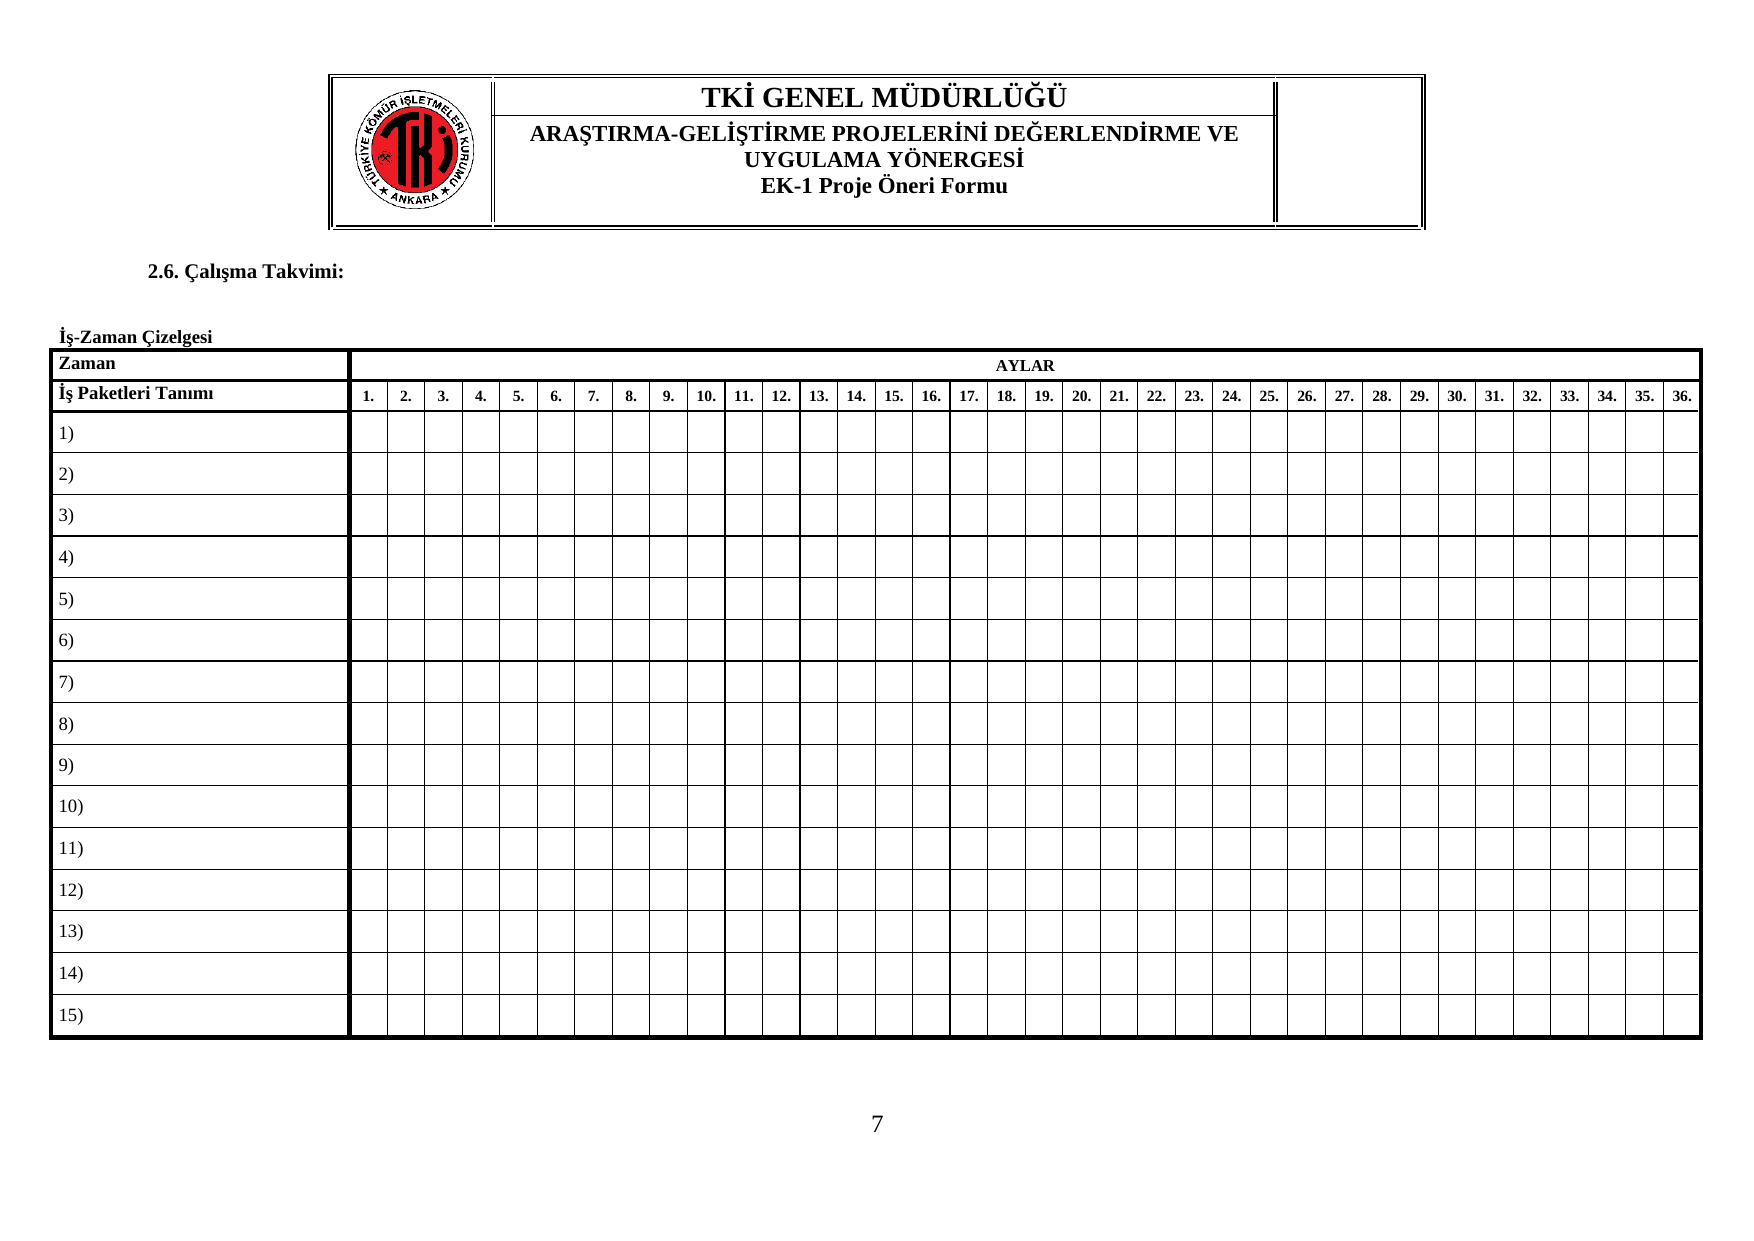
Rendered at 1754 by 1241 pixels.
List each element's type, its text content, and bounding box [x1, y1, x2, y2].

table_cell [1514, 745, 1550, 785]
table_cell 1. [352, 382, 387, 410]
table_cell [1026, 995, 1062, 1035]
table_cell [1363, 953, 1400, 993]
table_cell [650, 953, 687, 993]
table_cell [763, 995, 799, 1035]
table_cell [1439, 453, 1475, 493]
table_cell [763, 578, 799, 618]
table_cell 15. [876, 382, 912, 410]
table_cell [1401, 703, 1438, 743]
table_cell [1664, 827, 1699, 868]
table_cell [1326, 578, 1362, 618]
table_cell [1626, 870, 1663, 910]
table_cell [1326, 453, 1362, 493]
table_cell [425, 953, 462, 993]
table_cell [838, 953, 875, 993]
table_cell [1401, 995, 1438, 1035]
table_cell [801, 870, 837, 910]
table_cell [688, 453, 724, 493]
table_cell [463, 453, 499, 493]
table_cell [1589, 703, 1625, 743]
table_cell [1664, 494, 1699, 535]
table_cell [500, 786, 537, 827]
table_cell [53, 828, 347, 868]
table_cell [1101, 870, 1137, 910]
table_cell [500, 911, 537, 952]
table_cell [763, 703, 799, 743]
table_cell [1476, 703, 1513, 743]
table_cell [1138, 537, 1175, 577]
table_cell [1101, 620, 1137, 660]
table_cell [53, 620, 347, 660]
table_cell [1664, 910, 1699, 952]
table_cell [1476, 662, 1513, 702]
table_cell [1063, 911, 1100, 952]
table_cell [463, 870, 499, 910]
table_cell [1514, 620, 1550, 660]
table_cell [388, 995, 424, 1035]
table_cell [951, 953, 987, 993]
table_cell [388, 578, 424, 618]
table_cell 11. [726, 382, 762, 410]
table_cell [575, 828, 612, 868]
table_cell 9. [650, 382, 687, 410]
table_cell [352, 453, 387, 493]
table_cell [688, 662, 724, 702]
table_cell 26. [1288, 382, 1325, 410]
table_cell [1326, 786, 1362, 827]
table_cell [538, 911, 574, 952]
table_cell [1363, 703, 1400, 743]
table_cell [1176, 911, 1212, 952]
table_cell [1251, 662, 1287, 702]
table_cell [1251, 620, 1287, 660]
table_cell [1551, 786, 1588, 827]
table_cell [1401, 412, 1438, 452]
table_cell [613, 620, 649, 660]
table_cell [1363, 828, 1400, 868]
table_cell [500, 412, 537, 452]
table_cell [838, 412, 875, 452]
table_cell [500, 578, 537, 618]
table_cell [575, 870, 612, 910]
table_cell [1101, 537, 1137, 577]
table_cell [1626, 495, 1663, 535]
table_cell [1626, 745, 1663, 785]
table_cell [1363, 745, 1400, 785]
table_cell [1138, 495, 1175, 535]
table_cell [463, 745, 499, 785]
table_cell [388, 870, 424, 910]
table_cell [1514, 495, 1550, 535]
table_cell [913, 453, 949, 493]
table_cell [575, 453, 612, 493]
table_cell [1326, 620, 1362, 660]
table_cell [1138, 662, 1175, 702]
table_cell [988, 703, 1025, 743]
table_cell [1664, 660, 1699, 702]
table_cell 17. [951, 382, 987, 410]
table_cell [575, 953, 612, 993]
table_cell [500, 870, 537, 910]
table_cell 21. [1101, 382, 1137, 410]
table_cell [688, 828, 724, 868]
table_cell [388, 828, 424, 868]
table_cell [650, 911, 687, 952]
table_cell [463, 537, 499, 577]
table_cell [650, 828, 687, 868]
table_cell [1326, 870, 1362, 910]
table_cell [1176, 537, 1212, 577]
table_cell [1363, 578, 1400, 618]
table_cell [1551, 703, 1588, 743]
table_cell [1363, 911, 1400, 952]
table_cell [1251, 412, 1287, 452]
table_cell [1626, 620, 1663, 660]
table_cell [763, 786, 799, 827]
table_cell [1326, 537, 1362, 577]
table_cell [1514, 412, 1550, 452]
table_cell [726, 911, 762, 952]
table_cell [1363, 537, 1400, 577]
table_cell [388, 412, 424, 452]
table_cell [1401, 828, 1438, 868]
table_cell [1063, 953, 1100, 993]
table_cell [1063, 412, 1100, 452]
table_cell 29. [1401, 382, 1438, 410]
table_cell [688, 870, 724, 910]
table_cell [1063, 453, 1100, 493]
table_cell [1363, 662, 1400, 702]
table_cell [1101, 495, 1137, 535]
table_cell [388, 953, 424, 993]
table_cell [876, 537, 912, 577]
table_cell [1363, 995, 1400, 1035]
table_cell [1213, 995, 1250, 1035]
table_cell [763, 870, 799, 910]
table_cell [500, 453, 537, 493]
table_cell [1063, 537, 1100, 577]
table_cell [1213, 911, 1250, 952]
table_cell [763, 828, 799, 868]
table_cell 20. [1063, 382, 1100, 410]
table_cell [1288, 662, 1325, 702]
table_cell [876, 453, 912, 493]
table_cell [1288, 578, 1325, 618]
table_cell [1326, 703, 1362, 743]
table_cell [913, 828, 949, 868]
table_cell [1063, 578, 1100, 618]
table_cell [1101, 786, 1137, 827]
table_cell [876, 745, 912, 785]
table_cell [463, 953, 499, 993]
table_cell 8. [613, 382, 649, 410]
table_cell [463, 412, 499, 452]
table_cell [1176, 786, 1212, 827]
table_cell [838, 870, 875, 910]
table_cell [1363, 495, 1400, 535]
table_cell [425, 911, 462, 952]
table_cell [1213, 453, 1250, 493]
table_cell [763, 745, 799, 785]
table_cell [1213, 412, 1250, 452]
table_cell [1626, 703, 1663, 743]
table_cell [1251, 911, 1287, 952]
table_cell [763, 537, 799, 577]
table_cell [1551, 620, 1588, 660]
table_cell [352, 911, 387, 952]
table_cell [463, 995, 499, 1035]
table_cell [951, 703, 987, 743]
table_cell [1664, 994, 1699, 1035]
table_cell [1589, 828, 1625, 868]
table_cell [1476, 786, 1513, 827]
table_cell [1101, 828, 1137, 868]
table_cell [500, 995, 537, 1035]
table_cell [988, 578, 1025, 618]
table_cell [1213, 703, 1250, 743]
table_cell [1589, 662, 1625, 702]
table_cell [1626, 911, 1663, 952]
table_cell [1138, 995, 1175, 1035]
table_cell [801, 537, 837, 577]
table_cell [1626, 995, 1663, 1035]
table_cell [1251, 828, 1287, 868]
table_cell [1138, 412, 1175, 452]
table_cell [1213, 537, 1250, 577]
table_cell [1213, 578, 1250, 618]
table_cell [688, 578, 724, 618]
table_cell [352, 578, 387, 618]
table_cell [425, 495, 462, 535]
table_cell [876, 578, 912, 618]
table_cell [763, 453, 799, 493]
table_cell [1176, 412, 1212, 452]
table_cell [1063, 786, 1100, 827]
table_cell [352, 537, 387, 577]
table_cell [876, 870, 912, 910]
table_cell [1626, 578, 1663, 618]
table_cell [538, 662, 574, 702]
table_cell [388, 537, 424, 577]
table_cell [876, 995, 912, 1035]
table_cell [913, 786, 949, 827]
table_cell [763, 495, 799, 535]
table_cell [913, 995, 949, 1035]
table_cell [538, 495, 574, 535]
table_cell [1026, 412, 1062, 452]
table_cell [1251, 745, 1287, 785]
table_cell [1476, 745, 1513, 785]
table_cell 19. [1026, 382, 1062, 410]
table_cell [1251, 578, 1287, 618]
table_cell [650, 620, 687, 660]
table_cell 31. [1476, 382, 1513, 410]
table_cell [688, 745, 724, 785]
table_cell [1401, 911, 1438, 952]
table_cell [801, 745, 837, 785]
table_cell [1551, 745, 1588, 785]
table_cell [650, 662, 687, 702]
table_cell [726, 995, 762, 1035]
table_cell [1101, 911, 1137, 952]
table_cell [575, 578, 612, 618]
table_cell [650, 786, 687, 827]
table_cell [1101, 953, 1137, 993]
table_cell [913, 911, 949, 952]
table_cell 12. [763, 382, 799, 410]
table_cell 24. [1213, 382, 1250, 410]
table_cell [1514, 953, 1550, 993]
table_cell [613, 828, 649, 868]
table_cell [1664, 452, 1699, 493]
table_cell [1026, 662, 1062, 702]
table_cell [500, 495, 537, 535]
table_cell [1063, 703, 1100, 743]
table_cell [53, 745, 347, 785]
table_cell [688, 995, 724, 1035]
table_cell [613, 995, 649, 1035]
table_cell [1551, 995, 1588, 1035]
table_cell 34. [1589, 382, 1625, 410]
table_cell [1589, 911, 1625, 952]
table_cell [1476, 870, 1513, 910]
table_cell [838, 620, 875, 660]
table_cell [650, 995, 687, 1035]
table_cell [1026, 453, 1062, 493]
table_cell [538, 786, 574, 827]
table_cell [801, 911, 837, 952]
table_cell [1589, 745, 1625, 785]
table_cell [688, 412, 724, 452]
table_cell [425, 537, 462, 577]
table_cell [1439, 620, 1475, 660]
table_cell [650, 870, 687, 910]
table_cell [388, 453, 424, 493]
table_cell [988, 412, 1025, 452]
table_cell [463, 620, 499, 660]
table_cell [1664, 535, 1699, 577]
table_cell [1326, 995, 1362, 1035]
table_cell [1626, 537, 1663, 577]
table_cell [1138, 578, 1175, 618]
table_cell [1138, 786, 1175, 827]
table_cell [352, 828, 387, 868]
table_cell [1138, 870, 1175, 910]
table_cell [500, 745, 537, 785]
table_cell [1251, 537, 1287, 577]
table_cell [1101, 662, 1137, 702]
table_cell [1251, 703, 1287, 743]
table_cell [988, 537, 1025, 577]
table_cell [838, 537, 875, 577]
table_cell [388, 745, 424, 785]
table_cell [1288, 745, 1325, 785]
table_cell [1439, 703, 1475, 743]
table_cell [1476, 620, 1513, 660]
table_cell [1664, 702, 1699, 743]
table_cell [538, 828, 574, 868]
table_cell [53, 786, 347, 827]
table_cell [575, 786, 612, 827]
table_cell [876, 828, 912, 868]
table_cell [1326, 495, 1362, 535]
table_cell [1176, 662, 1212, 702]
table_cell [1213, 620, 1250, 660]
table_cell [500, 953, 537, 993]
table_cell [1626, 662, 1663, 702]
table_cell [53, 662, 347, 702]
table_cell [913, 745, 949, 785]
table_cell [1476, 453, 1513, 493]
table_cell [1326, 911, 1362, 952]
table_cell [763, 662, 799, 702]
table_cell [575, 995, 612, 1035]
table_cell [463, 911, 499, 952]
table_cell [688, 495, 724, 535]
table_cell [1326, 412, 1362, 452]
table_cell [1439, 786, 1475, 827]
table_cell [1476, 578, 1513, 618]
table_cell [575, 703, 612, 743]
table_cell [1439, 745, 1475, 785]
table_cell [1213, 870, 1250, 910]
table_cell [538, 703, 574, 743]
table_cell 33. [1551, 382, 1588, 410]
table_cell [688, 537, 724, 577]
table_cell [913, 703, 949, 743]
table_cell [1213, 786, 1250, 827]
table_cell [1288, 620, 1325, 660]
table_cell [951, 662, 987, 702]
table_cell [613, 662, 649, 702]
table_cell 28. [1363, 382, 1400, 410]
table_cell [1026, 786, 1062, 827]
table_cell [1439, 412, 1475, 452]
table_cell 3. [425, 382, 462, 410]
table_cell [1138, 745, 1175, 785]
table_cell [1589, 412, 1625, 452]
table_cell [1288, 453, 1325, 493]
table_cell [726, 953, 762, 993]
table_cell [1514, 828, 1550, 868]
table_cell [1476, 911, 1513, 952]
table_cell [1363, 453, 1400, 493]
table_cell 23. [1176, 382, 1212, 410]
table_cell [1213, 745, 1250, 785]
table_cell [53, 495, 347, 535]
table_cell [913, 953, 949, 993]
table_cell [763, 412, 799, 452]
table_header AYLAR [352, 352, 1699, 379]
table_cell [538, 578, 574, 618]
table_cell [1138, 703, 1175, 743]
table_cell [913, 620, 949, 660]
table_cell [613, 495, 649, 535]
table_cell [726, 495, 762, 535]
table_cell [1589, 453, 1625, 493]
table_cell [1288, 995, 1325, 1035]
table_cell [1363, 412, 1400, 452]
table_cell [388, 662, 424, 702]
table_cell [1101, 745, 1137, 785]
table_cell [575, 495, 612, 535]
table_cell [1251, 495, 1287, 535]
table_cell [388, 703, 424, 743]
table_cell [650, 453, 687, 493]
table_cell 27. [1326, 382, 1362, 410]
table_cell [1514, 995, 1550, 1035]
table_cell 18. [988, 382, 1025, 410]
table_cell [1551, 495, 1588, 535]
table_cell [1664, 577, 1699, 618]
table_cell [463, 828, 499, 868]
table_cell [1514, 911, 1550, 952]
table_cell [650, 412, 687, 452]
table_cell [913, 412, 949, 452]
table_cell İş Paketleri Tanımı [53, 382, 347, 410]
table_cell [1589, 786, 1625, 827]
table_cell [1288, 412, 1325, 452]
table_cell [1476, 537, 1513, 577]
table_cell [1514, 453, 1550, 493]
table_cell [1063, 495, 1100, 535]
table_cell [988, 828, 1025, 868]
table_cell 2. [388, 382, 424, 410]
table_cell [1176, 703, 1212, 743]
table_cell [1626, 953, 1663, 993]
table_cell [1026, 828, 1062, 868]
table_cell [726, 620, 762, 660]
table_cell [1251, 453, 1287, 493]
table_cell [1063, 828, 1100, 868]
table_cell [538, 412, 574, 452]
table_cell [352, 870, 387, 910]
table_cell [650, 703, 687, 743]
table_cell [352, 786, 387, 827]
table_cell 25. [1251, 382, 1287, 410]
table_cell [388, 620, 424, 660]
table_cell [1326, 828, 1362, 868]
table_cell [500, 828, 537, 868]
table_cell [1626, 412, 1663, 452]
table_cell [876, 620, 912, 660]
table_cell [1101, 578, 1137, 618]
table_cell [1439, 578, 1475, 618]
table_cell [1026, 745, 1062, 785]
table_cell [988, 786, 1025, 827]
table_cell [951, 537, 987, 577]
table_cell [838, 995, 875, 1035]
table_cell [53, 453, 347, 493]
table_cell [876, 662, 912, 702]
table_cell [1589, 578, 1625, 618]
table_cell [1589, 953, 1625, 993]
table_cell [1439, 995, 1475, 1035]
table_cell [1551, 953, 1588, 993]
table_cell [988, 453, 1025, 493]
table_cell [613, 703, 649, 743]
table_cell 14. [838, 382, 875, 410]
table_cell [726, 537, 762, 577]
table_header Zaman [53, 352, 347, 379]
table_cell [1476, 495, 1513, 535]
table_cell [1288, 703, 1325, 743]
table_cell [1551, 453, 1588, 493]
table_cell [1363, 620, 1400, 660]
table_cell [1439, 537, 1475, 577]
table_cell [876, 412, 912, 452]
table_cell [1401, 870, 1438, 910]
table_cell [726, 578, 762, 618]
table_cell [1101, 995, 1137, 1035]
table_cell [1401, 745, 1438, 785]
table_cell [1101, 703, 1137, 743]
table_cell [425, 745, 462, 785]
table_cell [575, 412, 612, 452]
table_cell [1626, 453, 1663, 493]
table_cell [801, 662, 837, 702]
table_cell [1063, 995, 1100, 1035]
table_cell [876, 703, 912, 743]
table_cell 10. [688, 382, 724, 410]
table_cell [1176, 953, 1212, 993]
table_cell [951, 911, 987, 952]
table_cell [988, 745, 1025, 785]
table_cell [838, 453, 875, 493]
table_cell 36. [1664, 382, 1699, 410]
table_cell 16. [913, 382, 949, 410]
table_cell [688, 786, 724, 827]
table_cell [1514, 870, 1550, 910]
table_cell [876, 953, 912, 993]
table_cell [1138, 828, 1175, 868]
table_cell [1401, 620, 1438, 660]
table_cell [988, 995, 1025, 1035]
table_cell [613, 453, 649, 493]
table_cell [538, 620, 574, 660]
table_cell [352, 745, 387, 785]
table_cell [951, 495, 987, 535]
table_cell [1439, 953, 1475, 993]
table_cell [1176, 578, 1212, 618]
table_cell [688, 703, 724, 743]
table_cell [352, 703, 387, 743]
table_cell [352, 412, 387, 452]
table_cell [801, 578, 837, 618]
table_cell [801, 995, 837, 1035]
table_cell [1176, 870, 1212, 910]
table_cell [951, 453, 987, 493]
table_cell [352, 495, 387, 535]
table_cell [425, 828, 462, 868]
table_cell [1176, 745, 1212, 785]
table_cell [1326, 662, 1362, 702]
table_cell 5. [500, 382, 537, 410]
table_cell [1439, 662, 1475, 702]
table_cell [650, 495, 687, 535]
table_cell [1288, 495, 1325, 535]
table_cell [726, 870, 762, 910]
table_cell [801, 828, 837, 868]
table_cell [538, 995, 574, 1035]
table_cell [838, 578, 875, 618]
table_cell 30. [1439, 382, 1475, 410]
table_cell 4. [463, 382, 499, 410]
table_cell [726, 745, 762, 785]
table_cell [876, 786, 912, 827]
table_cell [688, 911, 724, 952]
table_cell [1026, 620, 1062, 660]
table_cell [1026, 911, 1062, 952]
table_cell [538, 537, 574, 577]
table_cell [1626, 828, 1663, 868]
table_cell [801, 453, 837, 493]
table_cell [1363, 870, 1400, 910]
table_cell [1026, 870, 1062, 910]
table_cell [988, 620, 1025, 660]
table_cell [1476, 995, 1513, 1035]
table_cell [613, 412, 649, 452]
picture [355, 90, 474, 209]
table_cell [1514, 662, 1550, 702]
table_cell [613, 578, 649, 618]
table_cell [425, 995, 462, 1035]
table_cell [726, 828, 762, 868]
table_cell [1551, 911, 1588, 952]
table_cell 35. [1626, 382, 1663, 410]
table_cell [1476, 953, 1513, 993]
table_cell [538, 870, 574, 910]
table_cell [613, 911, 649, 952]
table_cell [538, 453, 574, 493]
table_cell [1664, 619, 1699, 660]
table_cell [1101, 453, 1137, 493]
table_cell [1401, 786, 1438, 827]
table_cell [425, 703, 462, 743]
table_cell [575, 662, 612, 702]
table_cell [425, 412, 462, 452]
table_cell [726, 412, 762, 452]
table_cell [425, 786, 462, 827]
table_cell [1138, 953, 1175, 993]
table_cell [538, 953, 574, 993]
table_cell [1476, 828, 1513, 868]
text 2.6. Çalışma Takvimi: [148, 259, 1606, 283]
table_cell [1589, 995, 1625, 1035]
table_cell [913, 578, 949, 618]
table_cell [425, 620, 462, 660]
table_cell 32. [1514, 382, 1550, 410]
table_cell [801, 495, 837, 535]
table_cell [801, 953, 837, 993]
table_cell [650, 537, 687, 577]
table_cell [1026, 537, 1062, 577]
table_cell [1213, 828, 1250, 868]
table_cell [838, 828, 875, 868]
table_cell [1026, 495, 1062, 535]
table_cell [425, 453, 462, 493]
table_cell [838, 495, 875, 535]
table_cell [53, 911, 347, 952]
table_cell [1288, 870, 1325, 910]
table_cell [53, 703, 347, 743]
table_cell [1138, 911, 1175, 952]
table_cell [1589, 620, 1625, 660]
table_cell [913, 662, 949, 702]
table_cell [801, 786, 837, 827]
table_cell [1551, 828, 1588, 868]
table_cell [1026, 578, 1062, 618]
table_cell [1401, 537, 1438, 577]
table_cell [425, 662, 462, 702]
table_cell [1401, 453, 1438, 493]
table_cell [838, 745, 875, 785]
table_cell [688, 620, 724, 660]
table_cell [575, 620, 612, 660]
table_cell [1101, 412, 1137, 452]
table_cell [1401, 578, 1438, 618]
table_cell [951, 828, 987, 868]
table_cell [1138, 620, 1175, 660]
table_cell [838, 911, 875, 952]
table_cell [876, 495, 912, 535]
table_cell [988, 662, 1025, 702]
table_cell [688, 953, 724, 993]
table_cell [538, 745, 574, 785]
table_cell [53, 995, 347, 1035]
table_cell [575, 745, 612, 785]
table_cell [726, 662, 762, 702]
table_cell [1664, 952, 1699, 993]
table_cell [1589, 495, 1625, 535]
table_cell [388, 786, 424, 827]
table_cell [988, 870, 1025, 910]
table_cell [1138, 453, 1175, 493]
table_cell [1026, 953, 1062, 993]
table_cell [801, 412, 837, 452]
table_cell [951, 995, 987, 1035]
table_cell [1176, 828, 1212, 868]
table_cell [801, 703, 837, 743]
table_cell [1063, 745, 1100, 785]
table_cell [613, 870, 649, 910]
table_cell [613, 537, 649, 577]
table_cell [1514, 703, 1550, 743]
table_cell [500, 537, 537, 577]
table_cell [951, 620, 987, 660]
table_cell [53, 578, 347, 618]
table_cell [1589, 870, 1625, 910]
table_cell [913, 495, 949, 535]
table_cell [388, 495, 424, 535]
table_cell [1664, 744, 1699, 785]
table_cell [1326, 953, 1362, 993]
table_cell [1514, 537, 1550, 577]
table_cell [1664, 410, 1699, 452]
table_cell [1213, 662, 1250, 702]
table_cell [1251, 995, 1287, 1035]
table_cell [500, 662, 537, 702]
table_cell [1551, 662, 1588, 702]
table_cell [352, 995, 387, 1035]
table_cell [1589, 537, 1625, 577]
table_cell [1439, 870, 1475, 910]
table_cell [1439, 495, 1475, 535]
table_cell [1401, 662, 1438, 702]
table_cell [388, 911, 424, 952]
table_cell [1551, 537, 1588, 577]
table_cell [1213, 495, 1250, 535]
table_cell [1251, 870, 1287, 910]
table_cell [500, 620, 537, 660]
table_cell [425, 578, 462, 618]
table_cell [763, 620, 799, 660]
table_cell [1288, 786, 1325, 827]
table_cell [1176, 620, 1212, 660]
table_cell [801, 620, 837, 660]
table_cell [1326, 745, 1362, 785]
table_cell [1288, 828, 1325, 868]
table_cell [500, 703, 537, 743]
table_cell [951, 786, 987, 827]
table_cell [913, 870, 949, 910]
table_cell [1514, 578, 1550, 618]
table_cell 6. [538, 382, 574, 410]
table_cell [650, 745, 687, 785]
table_cell [53, 537, 347, 577]
table_cell 7. [575, 382, 612, 410]
table_cell [352, 662, 387, 702]
table_cell [613, 745, 649, 785]
table_cell [1176, 495, 1212, 535]
table_cell [838, 786, 875, 827]
table_cell [951, 578, 987, 618]
table_cell [575, 537, 612, 577]
table_cell [988, 911, 1025, 952]
table_cell [53, 953, 347, 993]
table_cell [1401, 953, 1438, 993]
table_cell [463, 662, 499, 702]
table_cell [763, 953, 799, 993]
table_cell [726, 786, 762, 827]
table_cell [352, 953, 387, 993]
table_cell [463, 578, 499, 618]
table_cell [1251, 953, 1287, 993]
table_cell 22. [1138, 382, 1175, 410]
table_cell [352, 620, 387, 660]
table_cell [1476, 412, 1513, 452]
table_cell [1063, 620, 1100, 660]
table_cell [575, 911, 612, 952]
table_cell [1401, 495, 1438, 535]
table_cell [1514, 786, 1550, 827]
table_cell [1176, 453, 1212, 493]
table_cell [1439, 828, 1475, 868]
table_cell [1551, 412, 1588, 452]
table_cell [763, 911, 799, 952]
table_cell [1063, 662, 1100, 702]
table_cell [1213, 953, 1250, 993]
table_cell [1288, 953, 1325, 993]
table_cell [838, 703, 875, 743]
table_cell [463, 495, 499, 535]
table_cell [1026, 703, 1062, 743]
table_cell [1439, 911, 1475, 952]
table_cell [726, 453, 762, 493]
table_cell [1664, 785, 1699, 827]
table_cell [53, 870, 347, 910]
table_cell [951, 745, 987, 785]
table_cell [1626, 786, 1663, 827]
table_cell [1063, 870, 1100, 910]
table_cell [913, 537, 949, 577]
table_cell [53, 413, 347, 452]
table_cell [650, 578, 687, 618]
table_cell [463, 703, 499, 743]
table_cell [876, 911, 912, 952]
table_cell [1288, 911, 1325, 952]
table_cell [1176, 995, 1212, 1035]
table_cell [1664, 869, 1699, 910]
table_cell [988, 495, 1025, 535]
table_cell [1551, 578, 1588, 618]
table_cell [1251, 786, 1287, 827]
table_cell [425, 870, 462, 910]
table_cell [1551, 870, 1588, 910]
table_cell [988, 953, 1025, 993]
table_cell [726, 703, 762, 743]
table_cell [951, 870, 987, 910]
table_cell [951, 412, 987, 452]
table_cell [613, 786, 649, 827]
table_cell [613, 953, 649, 993]
table_cell 13. [801, 382, 837, 410]
table_cell [1288, 537, 1325, 577]
table_cell [463, 786, 499, 827]
text İş-Zaman Çizelgesi [59, 326, 1606, 347]
table_cell [1363, 786, 1400, 827]
table_cell [838, 662, 875, 702]
